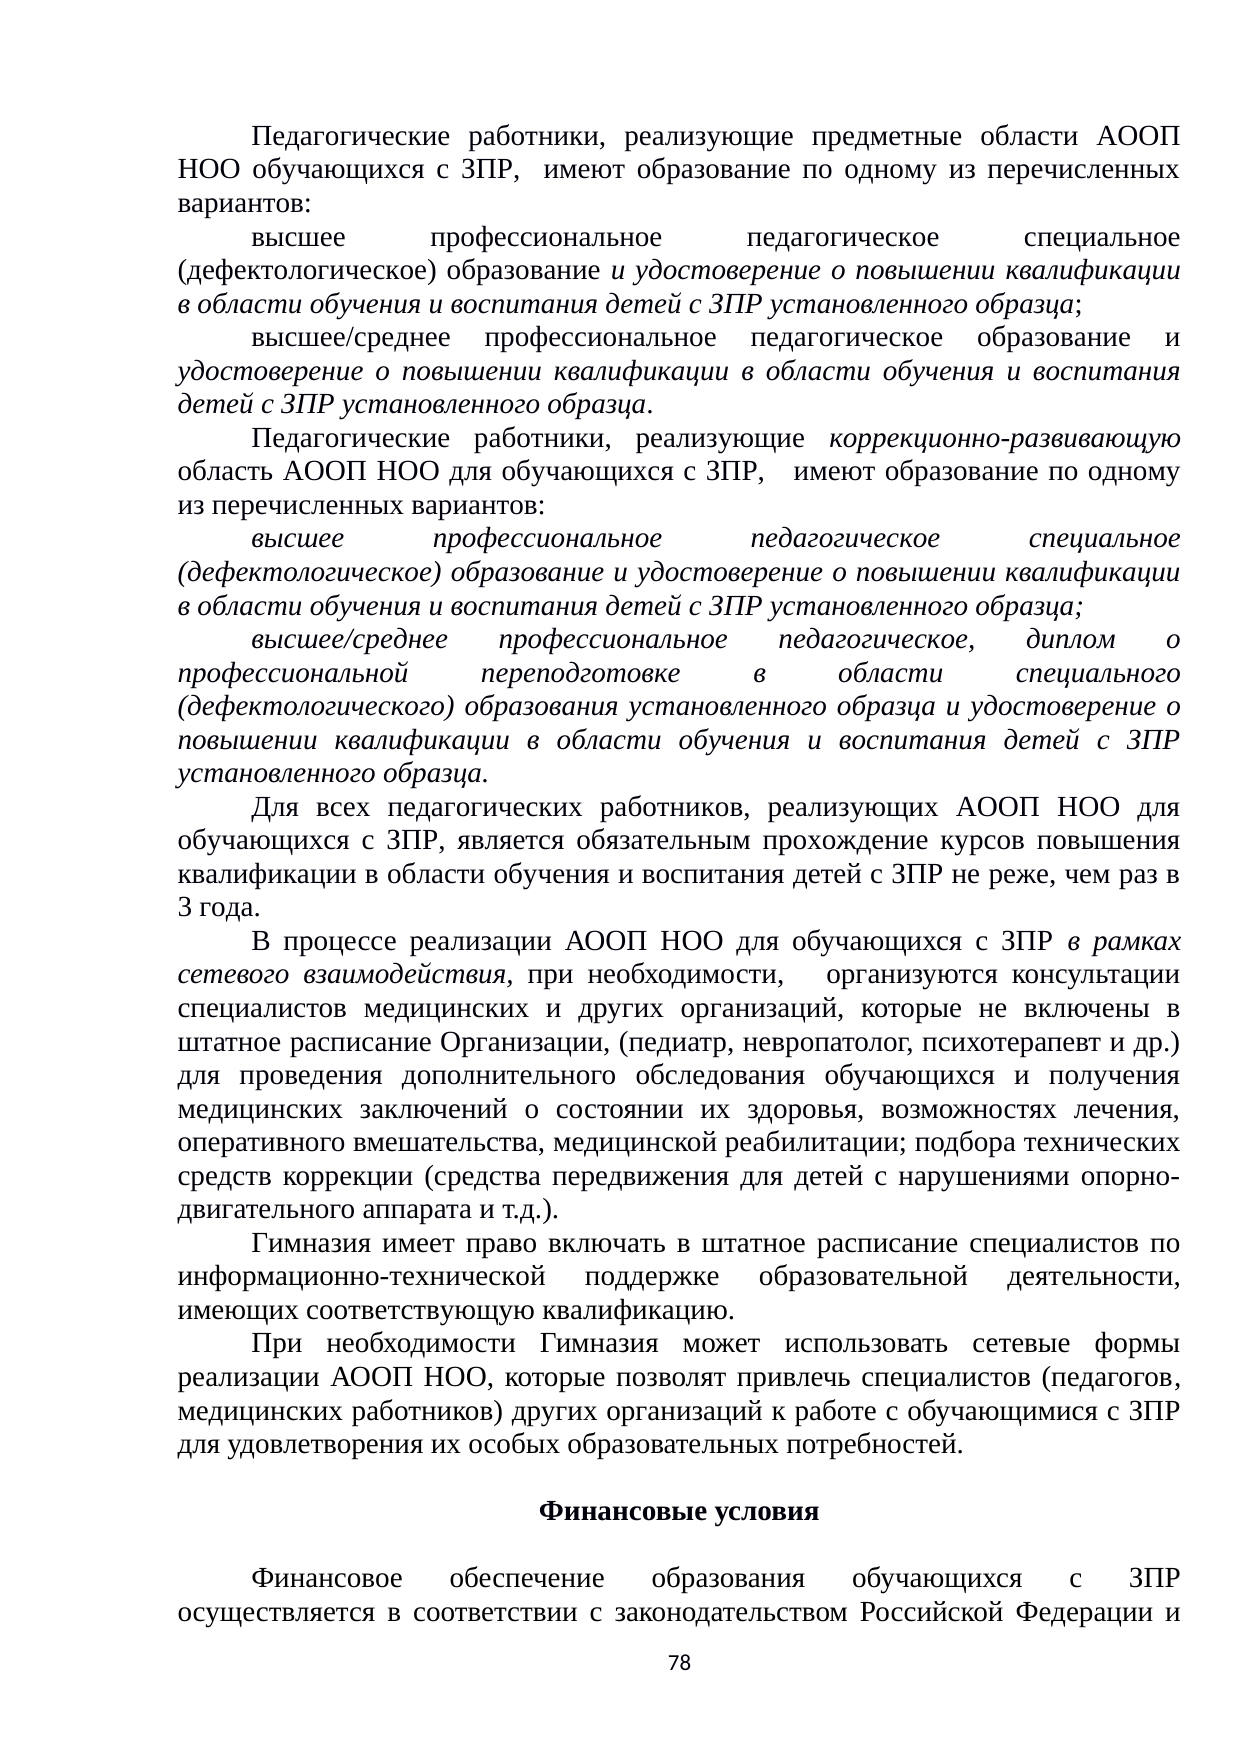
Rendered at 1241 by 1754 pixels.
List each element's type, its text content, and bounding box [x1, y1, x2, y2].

text высшее профессиональное педагогическое специальное (дефектологическое) образование и удостоверение о повышении квалификации в области обучения и воспитания детей с ЗПР установленного образца; [177, 521, 1181, 621]
text В процессе реализации АООП НОО для обучающихся с ЗПР в рамках сетевого взаимодействия, при необходимости, организуются консультации специалистов медицинских и других организаций, которые не включены в штатное расписание Организации, (педиатр, невропатолог, психотерапевт и др.) для проведения дополнительного обследования обучающихся и получения медицинских заключений о состоянии их здоровья, возможностях лечения, оперативного вмешательства, медицинской реабилитации; подбора технических средств коррекции (средства передвижения для детей с нарушениями опорно-двигательного аппарата и т.д.). [177, 923, 1181, 1225]
text Педагогические работники, реализующие коррекционно-развивающую область АООП НОО для обучающихся с ЗПР, имеют образование по одному из перечисленных вариантов: [177, 420, 1181, 521]
text Педагогические работники, реализующие предметные области АООП НОО обучающихся с ЗПР, имеют образование по одному из перечисленных вариантов: [177, 118, 1181, 219]
text При необходимости Гимназия может использовать сетевые формы реализации АООП НОО, которые позволят привлечь специалистов (педагогов, медицинских работников) других организаций к работе с обучающимися с ЗПР для удовлетворения их особых образовательных потребностей. [177, 1326, 1181, 1460]
text высшее/среднее профессиональное педагогическое, диплом о профессиональной переподготовке в области специального (дефектологического) образования установленного образца и удостоверение о повышении квалификации в области обучения и воспитания детей с ЗПР установленного образца. [177, 621, 1181, 789]
text Финансовые условия [177, 1493, 1181, 1527]
text высшее профессиональное педагогическое специальное (дефектологическое) образование и удостоверение о повышении квалификации в области обучения и воспитания детей с ЗПР установленного образца; [177, 219, 1181, 319]
text Для всех педагогических работников, реализующих АООП НОО для обучающихся с ЗПР, является обязательным прохождение курсов повышения квалификации в области обучения и воспитания детей с ЗПР не реже, чем раз в 3 года. [177, 789, 1181, 923]
text Гимназия имеет право включать в штатное расписание специалистов по информационно-технической поддержке образовательной деятельности, имеющих соответствующую квалификацию. [177, 1225, 1181, 1326]
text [177, 1560, 1181, 1627]
text высшее/среднее профессиональное педагогическое образование и удостоверение о повышении квалификации в области обучения и воспитания детей с ЗПР установленного образца. [177, 319, 1181, 420]
